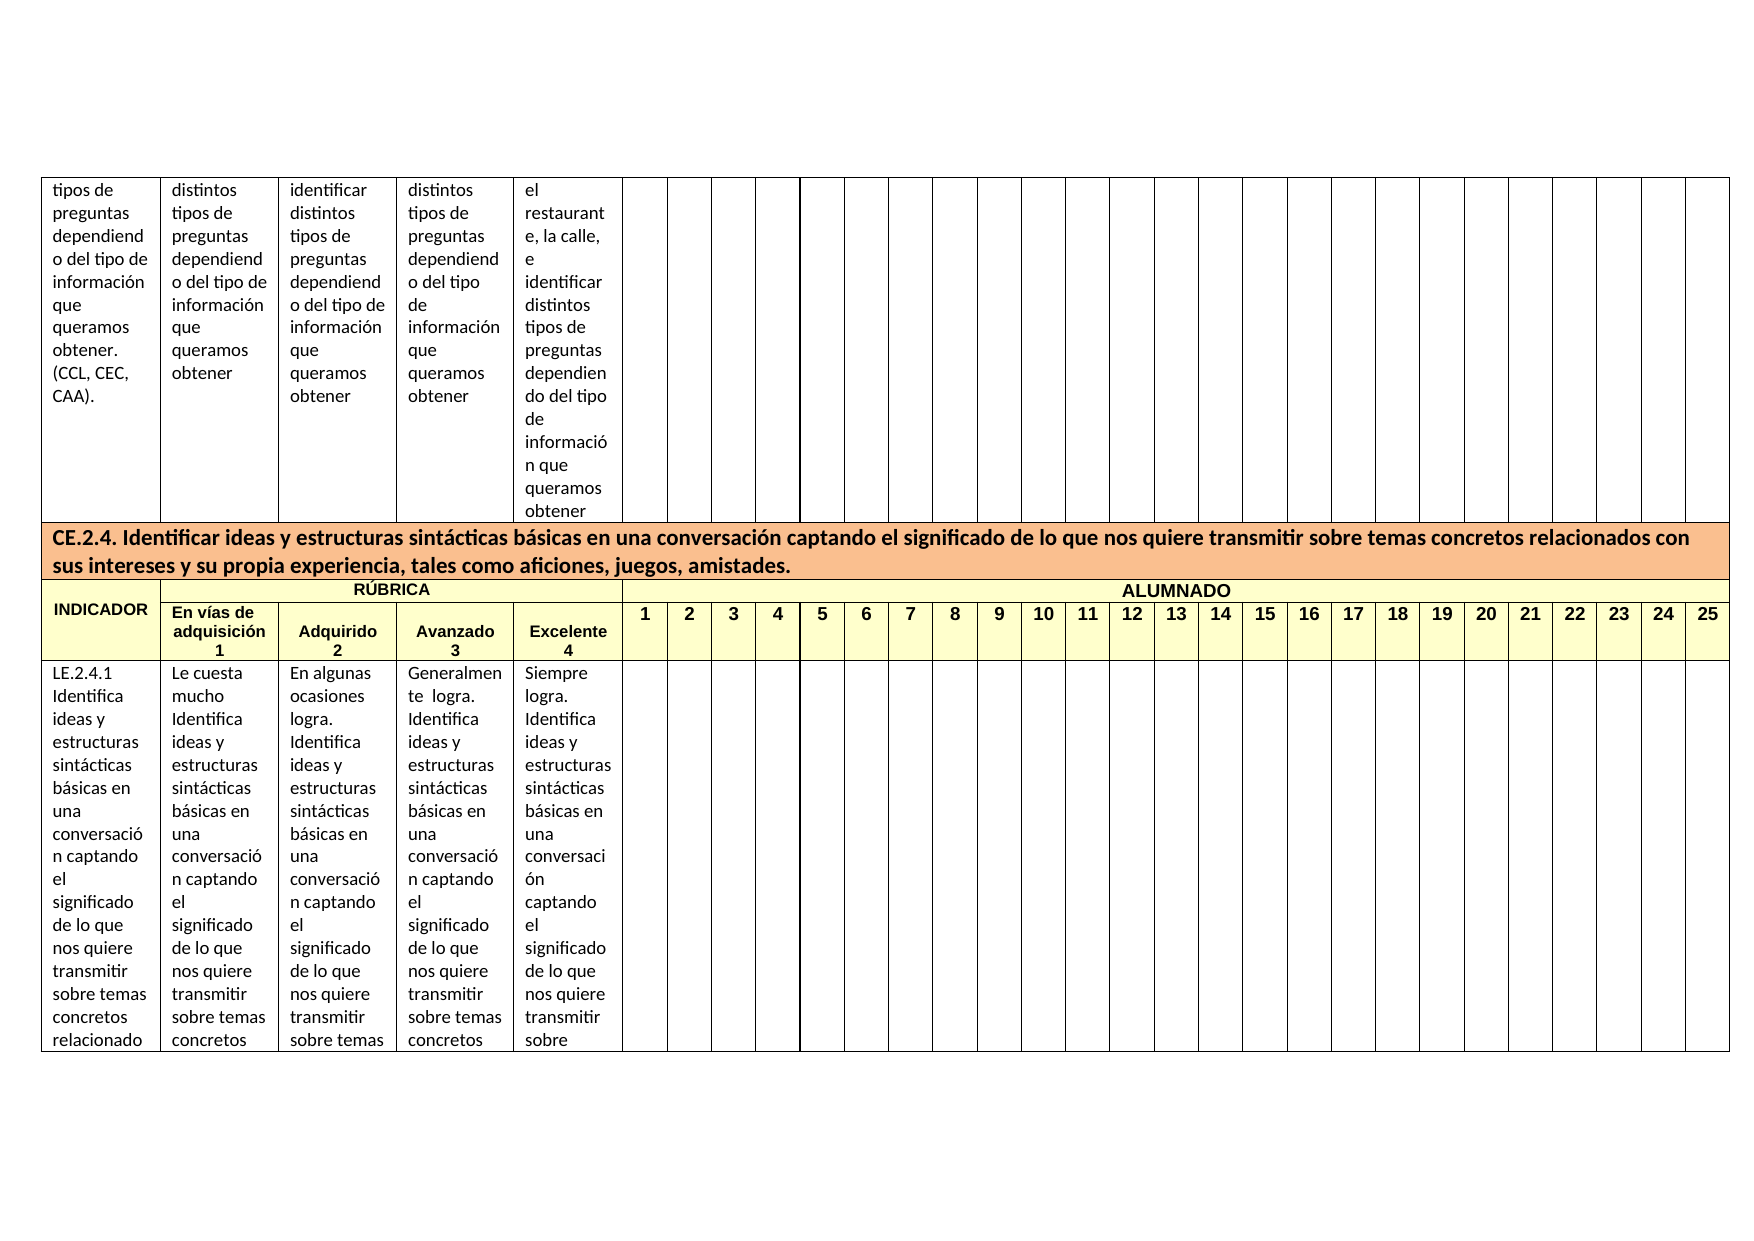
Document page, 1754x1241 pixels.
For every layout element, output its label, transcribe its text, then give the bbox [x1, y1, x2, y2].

table_cell [1110, 178, 1154, 522]
table_cell 6 [845, 603, 888, 660]
table_cell 7 [889, 603, 932, 660]
table_cell 19 [1420, 603, 1464, 660]
table_cell [1243, 178, 1287, 522]
table_cell 20 [1465, 603, 1508, 660]
table_cell [1553, 661, 1596, 1051]
table_cell [623, 661, 667, 1051]
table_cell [161, 661, 278, 1051]
table_cell 10 [1022, 603, 1065, 660]
table_cell [1509, 178, 1552, 522]
table_cell [1332, 178, 1375, 522]
table_cell ALUMNADO [623, 580, 1729, 602]
table_cell 14 [1199, 603, 1242, 660]
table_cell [397, 661, 513, 1051]
table_cell 2 [668, 603, 711, 660]
table_cell 8 [933, 603, 977, 660]
table_cell [1199, 178, 1242, 522]
table_cell [801, 178, 844, 522]
table_cell [978, 178, 1021, 522]
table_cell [42, 178, 160, 522]
table_cell [1465, 178, 1508, 522]
table_cell En vías de adquisición 1 [161, 603, 278, 660]
table_cell 25 [1686, 603, 1729, 660]
table_cell [1022, 661, 1065, 1051]
table_cell [623, 178, 667, 522]
table_cell [1243, 661, 1287, 1051]
table_cell 15 [1243, 603, 1287, 660]
table_cell 24 [1642, 603, 1685, 660]
table_cell 22 [1553, 603, 1596, 660]
table_cell [1376, 178, 1419, 522]
table_cell [1066, 661, 1109, 1051]
table_cell [1509, 661, 1552, 1051]
table_cell [712, 178, 755, 522]
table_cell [42, 661, 160, 1051]
table_cell [1420, 661, 1464, 1051]
table_cell [1110, 661, 1154, 1051]
table_cell [712, 661, 755, 1051]
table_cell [514, 178, 622, 522]
table_cell [1597, 661, 1641, 1051]
table_cell Adquirido 2 [279, 603, 396, 660]
table_cell 4 [756, 603, 799, 660]
table_cell [845, 178, 888, 522]
table_cell [1376, 661, 1419, 1051]
table_cell 13 [1155, 603, 1198, 660]
table_cell [1332, 661, 1375, 1051]
table_cell [801, 661, 844, 1051]
table_cell 18 [1376, 603, 1419, 660]
table_cell RÚBRICA [161, 580, 622, 602]
table_cell 12 [1110, 603, 1154, 660]
table_cell 3 [712, 603, 755, 660]
table_cell 23 [1597, 603, 1641, 660]
table_cell [845, 661, 888, 1051]
table_cell 17 [1332, 603, 1375, 660]
table_cell [889, 661, 932, 1051]
table_cell [1686, 178, 1729, 522]
table_cell [1597, 178, 1641, 522]
table_cell 11 [1066, 603, 1109, 660]
table_cell Avanzado 3 [397, 603, 513, 660]
table_cell [668, 178, 711, 522]
table_cell [1642, 178, 1685, 522]
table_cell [161, 178, 278, 522]
table_cell [1642, 661, 1685, 1051]
table_cell 21 [1509, 603, 1552, 660]
table_cell [1553, 178, 1596, 522]
table_cell [1465, 661, 1508, 1051]
table_cell INDICADOR [42, 580, 160, 660]
table_cell [1420, 178, 1464, 522]
table_cell [756, 178, 799, 522]
table_cell [1288, 178, 1331, 522]
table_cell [279, 661, 396, 1051]
table_cell [1066, 178, 1109, 522]
table_cell 1 [623, 603, 667, 660]
table_cell 16 [1288, 603, 1331, 660]
table_cell [1022, 178, 1065, 522]
table_cell [668, 661, 711, 1051]
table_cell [279, 178, 396, 522]
table_cell [1155, 178, 1198, 522]
table_cell [1686, 661, 1729, 1051]
table_cell 5 [801, 603, 844, 660]
table_cell 9 [978, 603, 1021, 660]
table_cell Excelente 4 [514, 603, 622, 660]
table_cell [514, 661, 622, 1051]
table_cell [1199, 661, 1242, 1051]
table_cell CE.2.4. Identificar ideas y estructuras sintácticas básicas en una conversación captando el significado de lo que nos quiere transmitir sobre temas concretos relacionados con sus intereses y su propia experiencia, tales como aficiones, juegos, amistades. [42, 523, 1729, 579]
table_cell [933, 661, 977, 1051]
table_cell [1288, 661, 1331, 1051]
table_cell [889, 178, 932, 522]
table_cell [756, 661, 799, 1051]
table_cell [978, 661, 1021, 1051]
table_cell [933, 178, 977, 522]
table_cell [1155, 661, 1198, 1051]
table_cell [397, 178, 513, 522]
